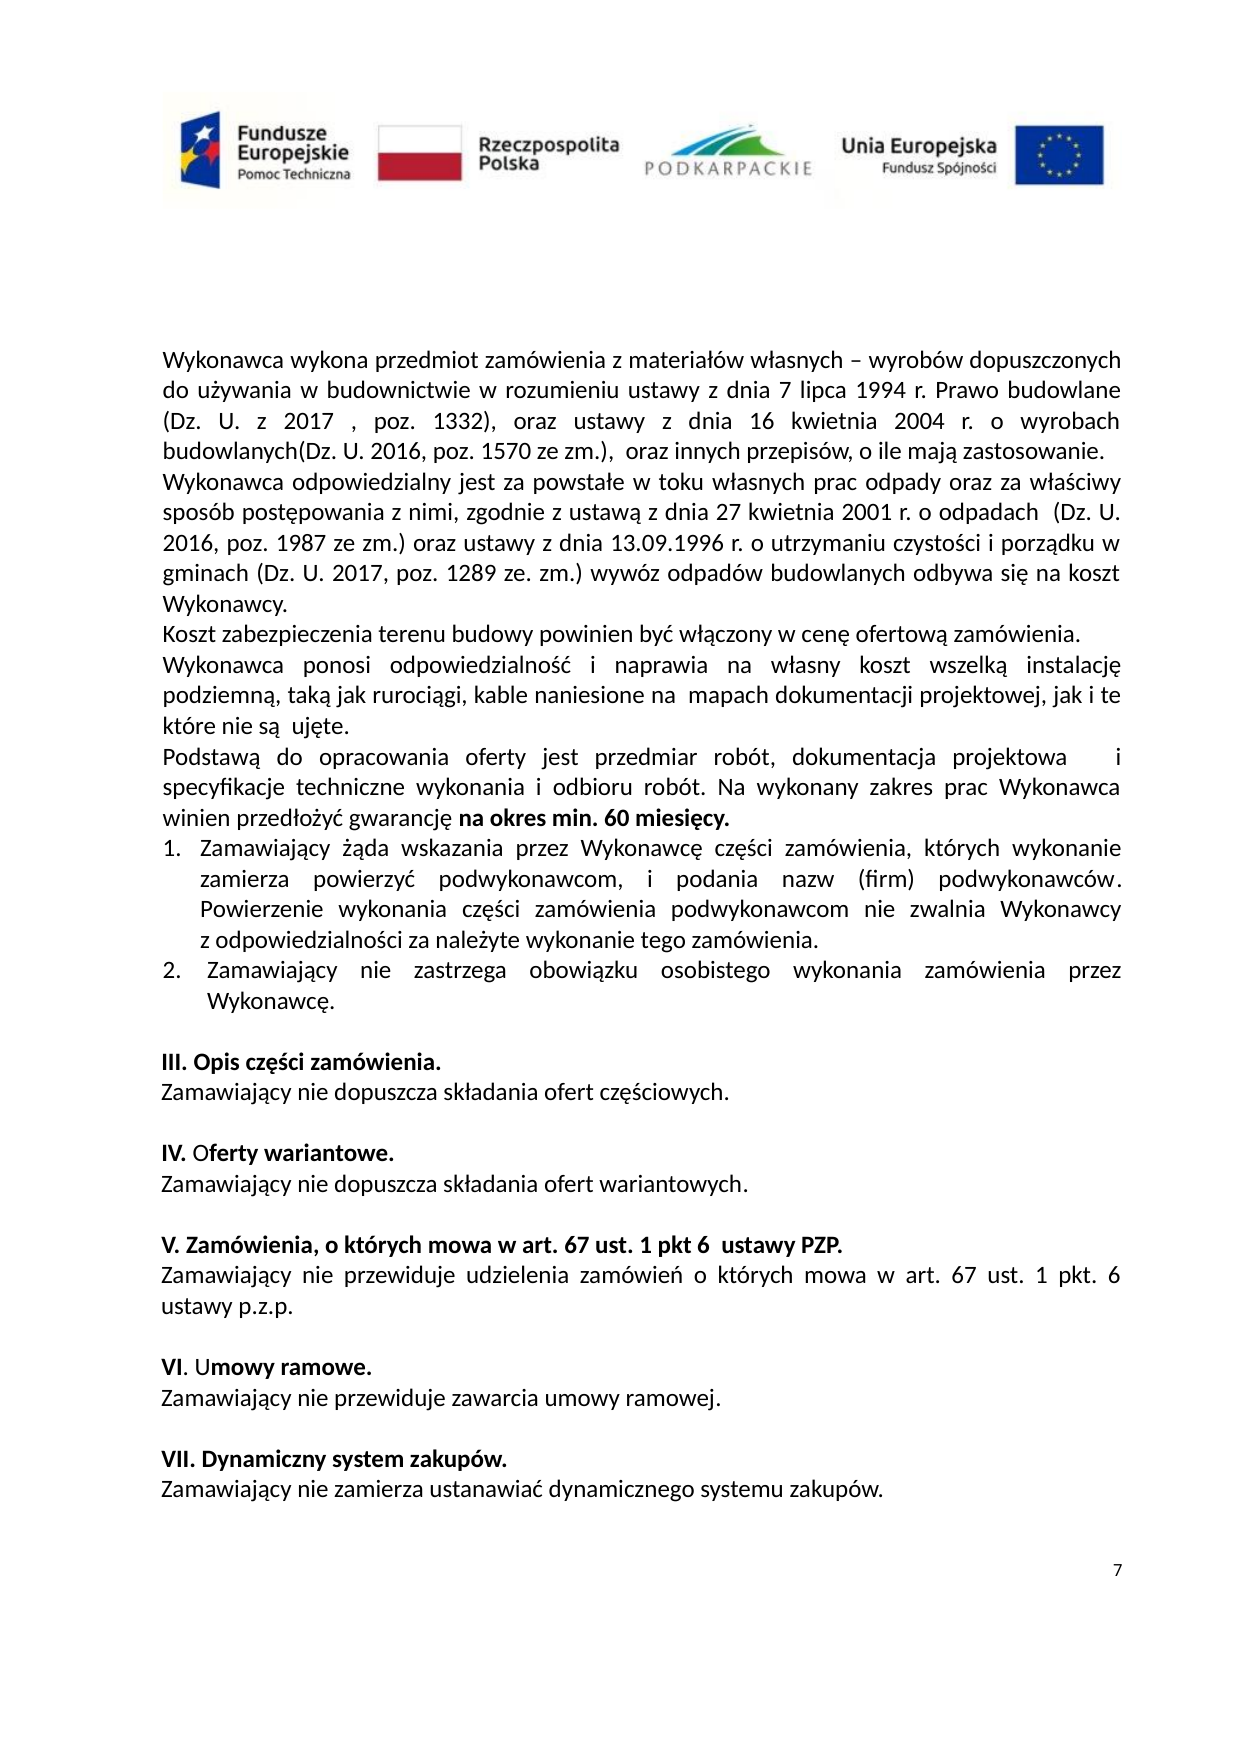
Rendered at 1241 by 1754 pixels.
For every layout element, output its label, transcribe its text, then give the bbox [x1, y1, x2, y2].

text Zamawiający nie przewiduje udzielenia zamówień o których mowa w art. 67 ust. 1 pkt. 6 ustawy p.z.p. [161, 1259, 1122, 1321]
list Zamawiający żąda wskazania przez Wykonawcę części zamówienia, których wykonanie zamierza powierzyć podwykonawcom, i podania nazw (firm) podwykonawców. Powierzenie wykonania części zamówienia podwykonawcom nie zwalnia Wykonawcy z odpowiedzialności za należyte wykonanie tego zamówienia. [162, 832, 1122, 954]
list Podstawą do opracowania oferty jest przedmiar robót, dokumentacja projektowa i specyfikacje techniczne wykonania i odbioru robót. Na wykonany zakres prac Wykonawca winien przedłożyć gwarancję na okres min. 60 miesięcy. [162, 741, 1122, 832]
text Zamawiający nie zamierza ustanawiać dynamicznego systemu zakupów. [161, 1473, 1122, 1504]
text IV. Oferty wariantowe. [161, 1137, 1122, 1168]
text III. Opis części zamówienia. [161, 1046, 1122, 1076]
list Wykonawca odpowiedzialny jest za powstałe w toku własnych prac odpady oraz za właściwy sposób postępowania z nimi, zgodnie z ustawą z dnia 27 kwietnia 2001 r. o odpadach (Dz. U. 2016, poz. 1987 ze zm.) oraz ustawy z dnia 13.09.1996 r. o utrzymaniu czystości i porządku w gminach (Dz. U. 2017, poz. 1289 ze. zm.) wywóz odpadów budowlanych odbywa się na koszt Wykonawcy. [162, 466, 1122, 619]
text V. Zamówienia, o których mowa w art. 67 ust. 1 pkt 6 ustawy PZP. [161, 1229, 1122, 1259]
text VII. Dynamiczny system zakupów. [161, 1443, 1122, 1473]
text Zamawiający nie dopuszcza składania ofert częściowych. [161, 1076, 1122, 1107]
list Wykonawca wykona przedmiot zamówienia z materiałów własnych – wyrobów dopuszczonych do używania w budownictwie w rozumieniu ustawy z dnia 7 lipca 1994 r. Prawo budowlane (Dz. U. z 2017 , poz. 1332), oraz ustawy z dnia 16 kwietnia 2004 r. o wyrobach budowlanych(Dz. U. 2016, poz. 1570 ze zm.), oraz innych przepisów, o ile mają zastosowanie. [162, 344, 1122, 466]
picture [162, 73, 1123, 229]
text VI. Umowy ramowe. [161, 1351, 1122, 1382]
text Zamawiający nie dopuszcza składania ofert wariantowych. [161, 1168, 1122, 1198]
text Zamawiający nie przewiduje zawarcia umowy ramowej. [161, 1382, 1122, 1412]
list Koszt zabezpieczenia terenu budowy powinien być włączony w cenę ofertową zamówienia. [162, 619, 1122, 649]
list Wykonawca ponosi odpowiedzialność i naprawia na własny koszt wszelką instalację podziemną, taką jak rurociągi, kable naniesione na mapach dokumentacji projektowej, jak i te które nie są ujęte. [162, 649, 1122, 741]
list Zamawiający nie zastrzega obowiązku osobistego wykonania zamówienia przez Wykonawcę. [162, 954, 1122, 1015]
